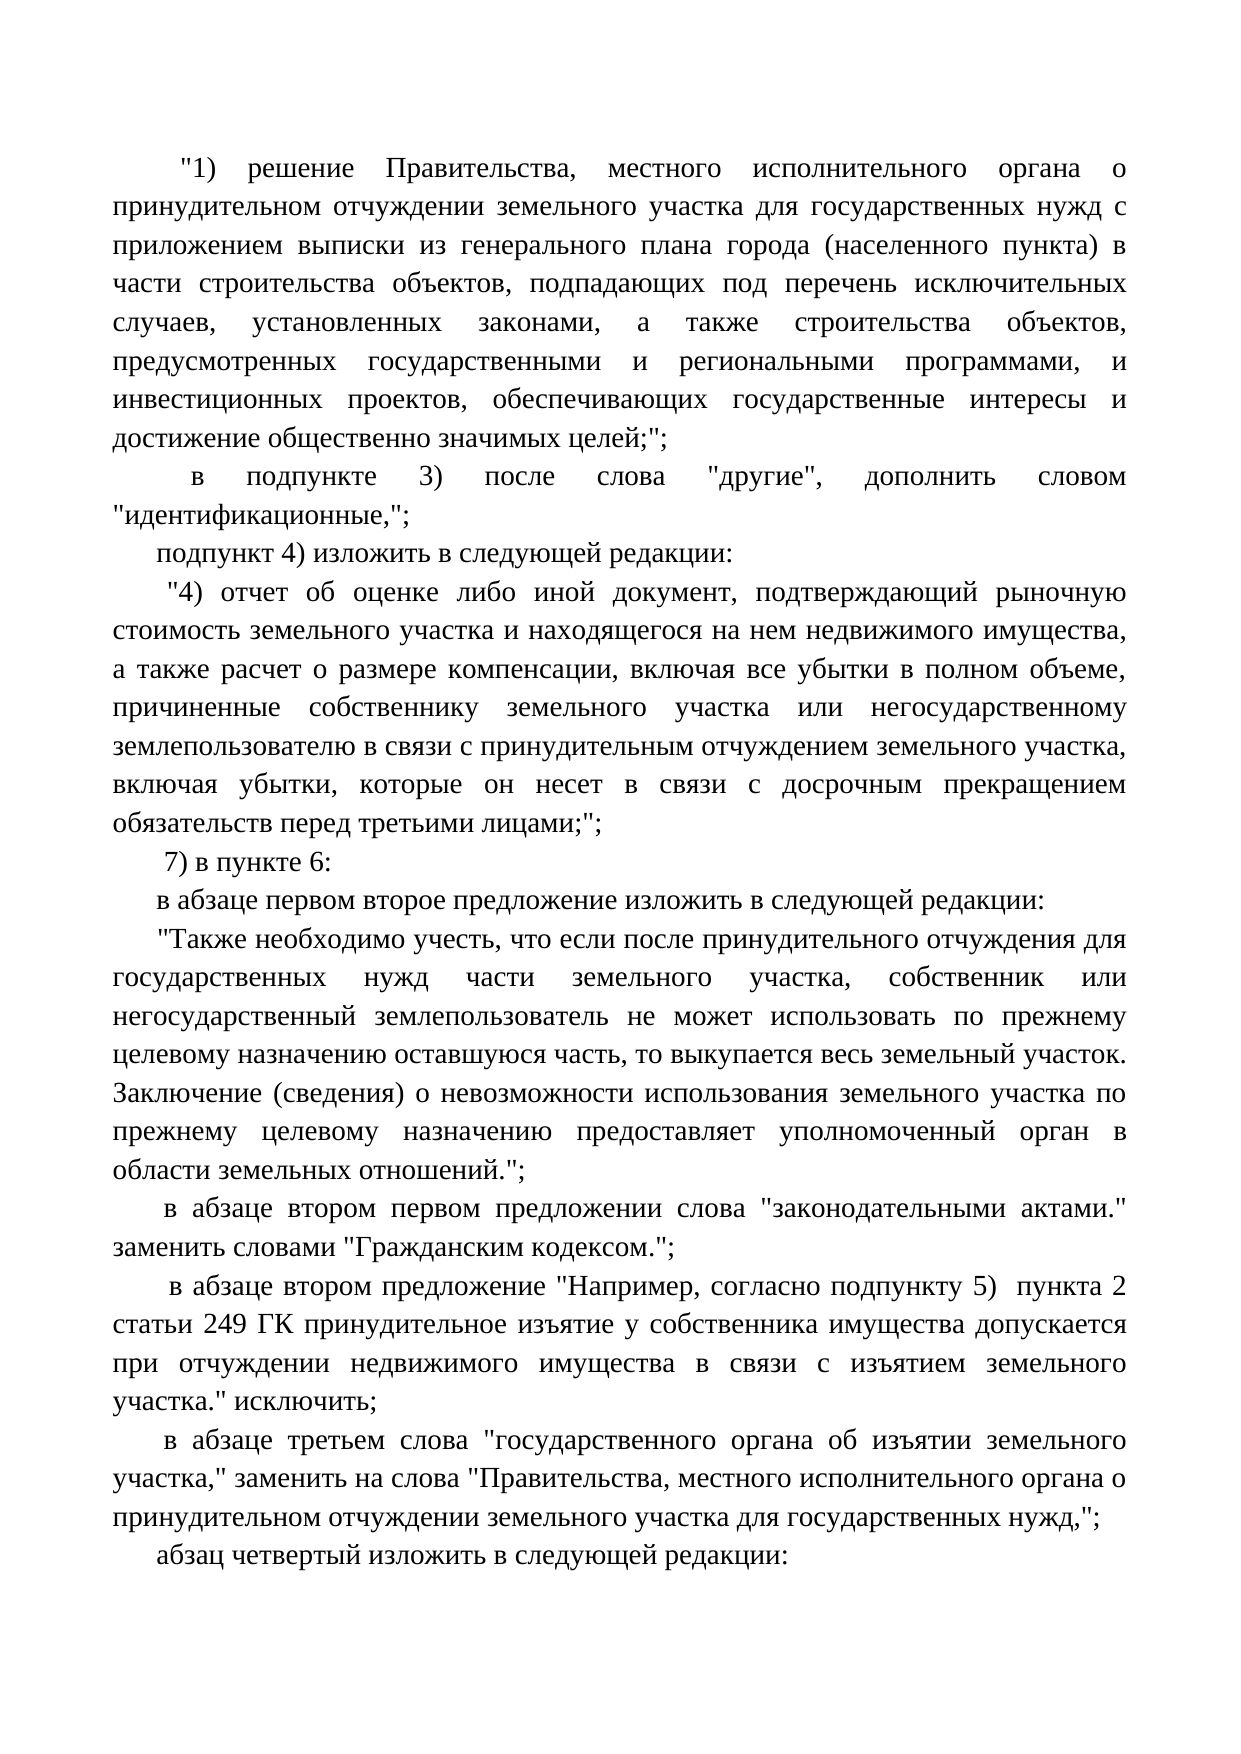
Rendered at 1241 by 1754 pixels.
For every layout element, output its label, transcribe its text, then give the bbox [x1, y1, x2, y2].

text абзац четвертый изложить в следующей редакции: [112, 1537, 1128, 1571]
text в абзаце втором предложение "Например, согласно подпункту 5) пункта 2 статьи 249 ГК принудительное изъятие у собственника имущества допускается при отчуждении недвижимого имущества в связи с изъятием земельного участка." исключить; [112, 1268, 1128, 1417]
text подпункт 4) изложить в следующей редакции: [112, 535, 1128, 569]
text 7) в пункте 6: [112, 844, 1128, 877]
text в абзаце первом второе предложение изложить в следующей редакции: [112, 882, 1128, 916]
text "Также необходимо учесть, что если после принудительного отчуждения для государственных нужд части земельного участка, собственник или негосударственный землепользователь не может использовать по прежнему целевому назначению оставшуюся часть, то выкупается весь земельный участок. Заключение (сведения) о невозможности использования земельного участка по прежнему целевому назначению предоставляет уполномоченный орган в области земельных отношений."; [112, 921, 1128, 1186]
text в абзаце втором первом предложении слова "законодательными актами." заменить словами "Гражданским кодексом."; [112, 1191, 1128, 1263]
text "1) решение Правительства, местного исполнительного органа о принудительном отчуждении земельного участка для государственных нужд с приложением выписки из генерального плана города (населенного пункта) в части строительства объектов, подпадающих под перечень исключительных случаев, установленных законами, а также строительства объектов, предусмотренных государственными и региональными программами, и инвестиционных проектов, обеспечивающих государственные интересы и достижение общественно значимых целей;"; [112, 150, 1128, 453]
text в абзаце третьем слова "государственного органа об изъятии земельного участка," заменить на слова "Правительства, местного исполнительного органа о принудительном отчуждении земельного участка для государственных нужд,"; [112, 1422, 1128, 1532]
text "4) отчет об оценке либо иной документ, подтверждающий рыночную стоимость земельного участка и находящегося на нем недвижимого имущества, а также расчет о размере компенсации, включая все убытки в полном объеме, причиненные собственнику земельного участка или негосударственному землепользователю в связи с принудительным отчуждением земельного участка, включая убытки, которые он несет в связи с досрочным прекращением обязательств перед третьими лицами;"; [112, 574, 1128, 839]
text в подпункте 3) после слова "другие", дополнить словом "идентификационные,"; [112, 458, 1128, 530]
